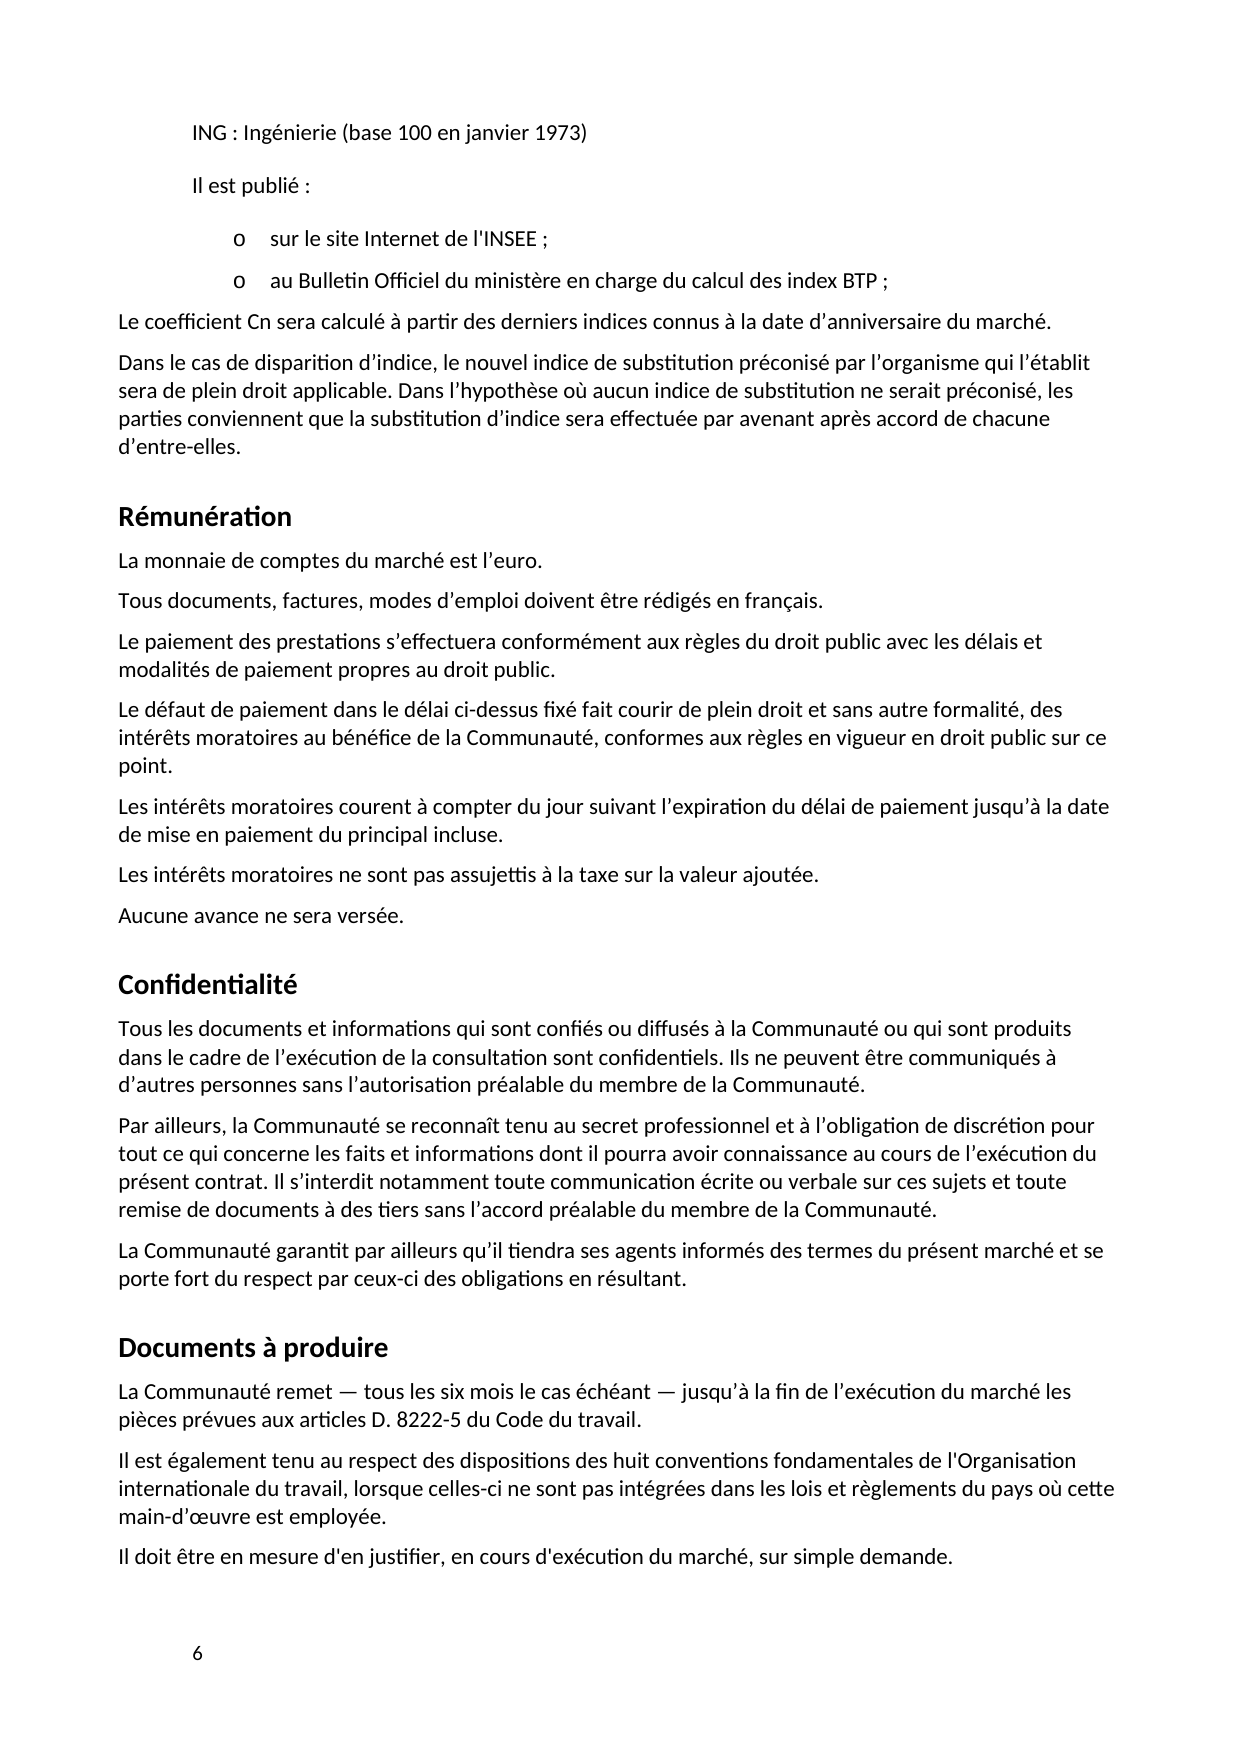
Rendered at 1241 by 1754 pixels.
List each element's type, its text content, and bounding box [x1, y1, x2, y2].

text Tous les documents et informations qui sont confiés ou diffusés à la Communauté ou qui sont produits dans le cadre de l’exécution de la consultation sont confidentiels. Ils ne peuvent être communiqués à d’autres personnes sans l’autorisation préalable du membre de la Communauté. [118, 1014, 1122, 1099]
text Rémunération [118, 498, 1122, 533]
text La Communauté garantit par ailleurs qu’il tiendra ses agents informés des termes du présent marché et se porte fort du respect par ceux-ci des obligations en résultant. [118, 1236, 1122, 1292]
text La monnaie de comptes du marché est l’euro. [118, 546, 1122, 574]
text Les intérêts moratoires courent à compter du jour suivant l’expiration du délai de paiement jusqu’à la date de mise en paiement du principal incluse. [118, 792, 1122, 848]
text Aucune avance ne sera versée. [118, 901, 1122, 929]
text Le coefficient Cn sera calculé à partir des derniers indices connus à la date d’anniversaire du marché. [118, 307, 1122, 336]
list sur le site Internet de l'INSEE ; [232, 224, 1122, 253]
list au Bulletin Officiel du ministère en charge du calcul des index BTP ; [232, 266, 1122, 295]
text Documents à produire [118, 1329, 1122, 1365]
text Il est publié : [192, 171, 1122, 199]
text Par ailleurs, la Communauté se reconnaît tenu au secret professionnel et à l’obligation de discrétion pour tout ce qui concerne les faits et informations dont il pourra avoir connaissance au cours de l’exécution du présent contrat. Il s’interdit notamment toute communication écrite ou verbale sur ces sujets et toute remise de documents à des tiers sans l’accord préalable du membre de la Communauté. [118, 1111, 1122, 1223]
text La Communauté remet — tous les six mois le cas échéant — jusqu’à la fin de l’exécution du marché les pièces prévues aux articles D. 8222-5 du Code du travail. [118, 1377, 1122, 1433]
text Dans le cas de disparition d’indice, le nouvel indice de substitution préconisé par l’organisme qui l’établit sera de plein droit applicable. Dans l’hypothèse où aucun indice de substitution ne serait préconisé, les parties conviennent que la substitution d’indice sera effectuée par avenant après accord de chacune d’entre-elles. [118, 348, 1122, 460]
text ING : Ingénierie (base 100 en janvier 1973) [192, 118, 1122, 146]
text Tous documents, factures, modes d’emploi doivent être rédigés en français. [118, 586, 1122, 614]
text Il doit être en mesure d'en justifier, en cours d'exécution du marché, sur simple demande. [118, 1542, 1122, 1571]
text Le paiement des prestations s’effectuera conformément aux règles du droit public avec les délais et modalités de paiement propres au droit public. [118, 627, 1122, 683]
text Les intérêts moratoires ne sont pas assujettis à la taxe sur la valeur ajoutée. [118, 860, 1122, 888]
text Confidentialité [118, 966, 1122, 1002]
text Il est également tenu au respect des dispositions des huit conventions fondamentales de l'Organisation internationale du travail, lorsque celles-ci ne sont pas intégrées dans les lois et règlements du pays où cette main-d’œuvre est employée. [118, 1446, 1122, 1530]
text Le défaut de paiement dans le délai ci-dessus fixé fait courir de plein droit et sans autre formalité, des intérêts moratoires au bénéfice de la Communauté, conformes aux règles en vigueur en droit public sur ce point. [118, 695, 1122, 779]
